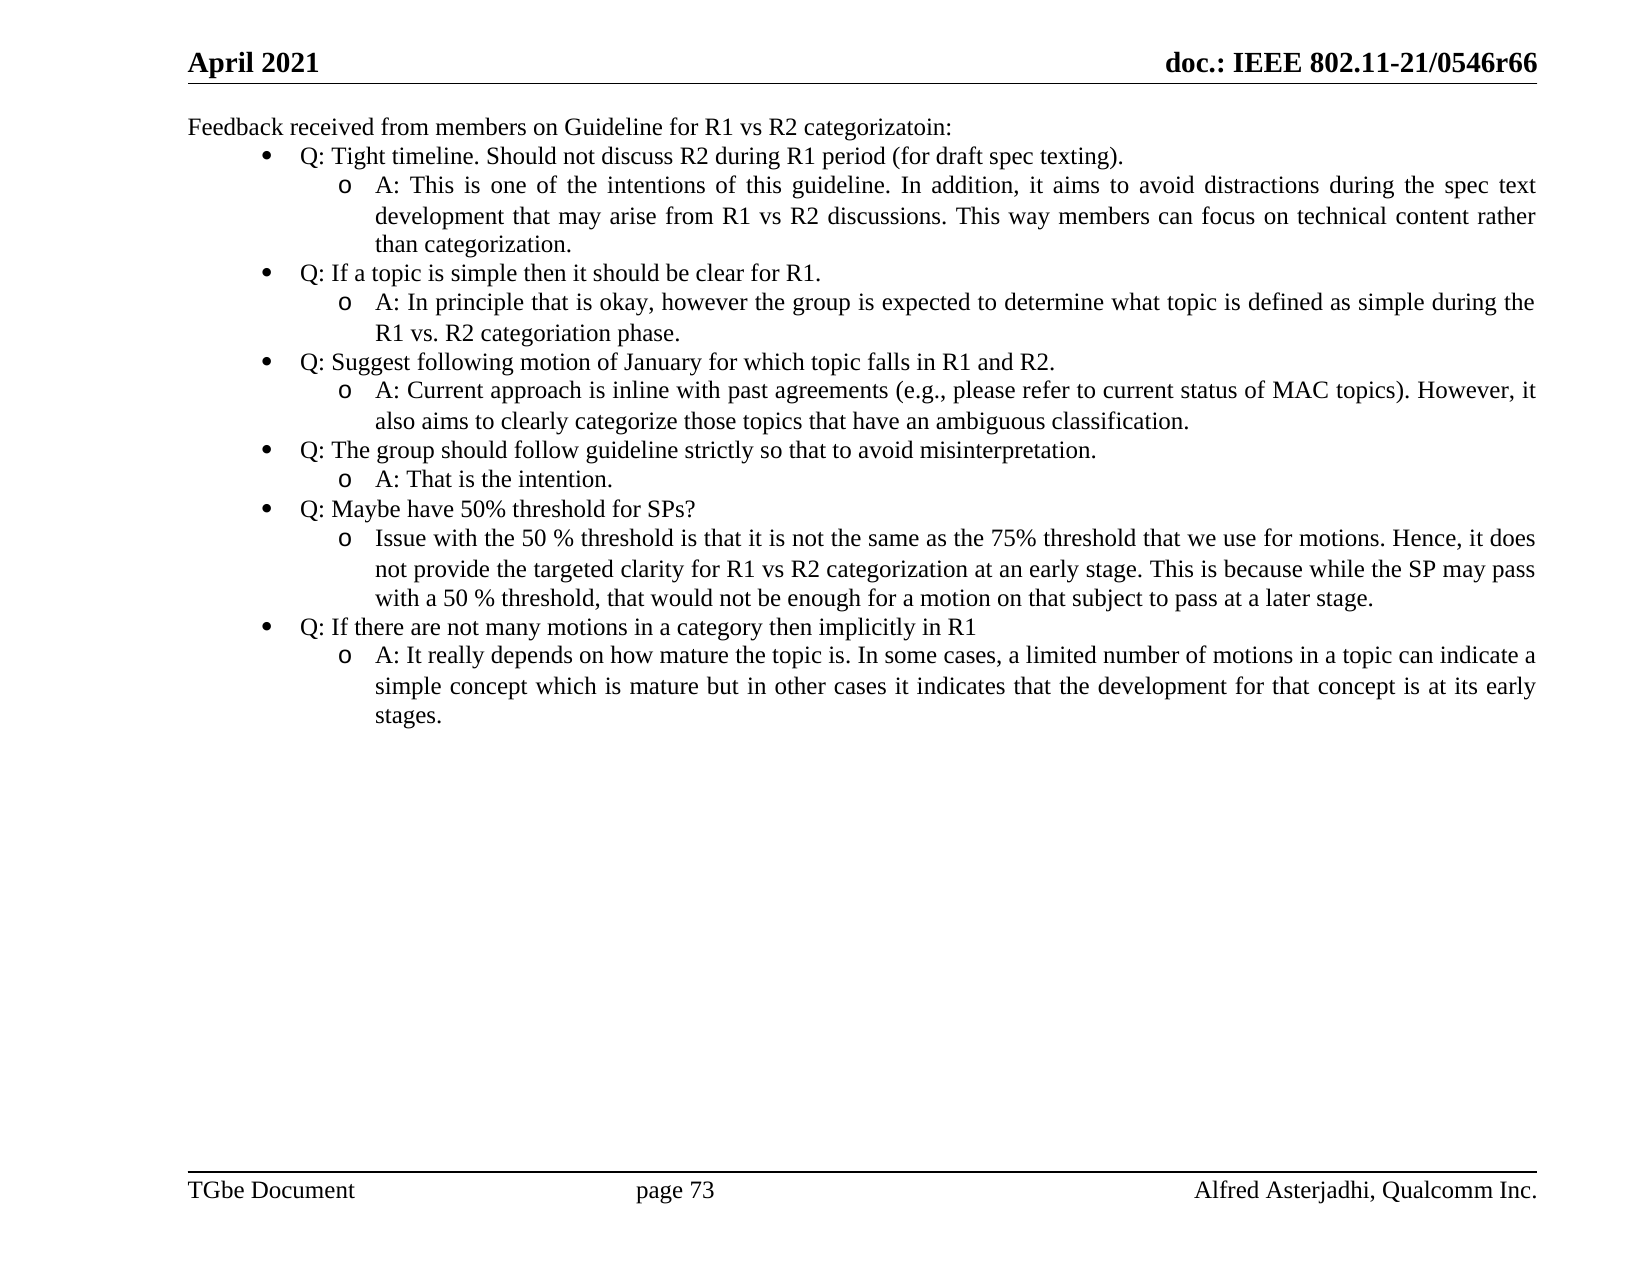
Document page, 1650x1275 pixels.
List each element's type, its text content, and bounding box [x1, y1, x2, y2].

list Q: If a topic is simple then it should be clear for R1. [262, 258, 1537, 287]
list Q: If there are not many motions in a category then implicitly in R1 [262, 612, 1537, 640]
list Issue with the 50 % threshold is that it is not the same as the 75% threshold that we use for motions. Hence, it does not provide the targeted clarity for R1 vs R2 categorization at an early stage. This is because while the SP may pass with a 50 % threshold, that would not be enough for a motion on that subject to pass at a later stage. [337, 523, 1537, 612]
list A: Current approach is inline with past agreements (e.g., please refer to current status of MAC topics). However, it also aims to clearly categorize those topics that have an ambiguous classification. [337, 375, 1537, 435]
list A: That is the intention. [337, 464, 1537, 494]
list A: This is one of the intentions of this guideline. In addition, it aims to avoid distractions during the spec text development that may arise from R1 vs R2 discussions. This way members can focus on technical content rather than categorization. [337, 170, 1537, 258]
list Q: The group should follow guideline strictly so that to avoid misinterpretation. [262, 435, 1537, 464]
list Q: Tight timeline. Should not discuss R2 during R1 period (for draft spec texting). [262, 141, 1537, 170]
list A: In principle that is okay, however the group is expected to determine what topic is defined as simple during the R1 vs. R2 categoriation phase. [337, 287, 1537, 347]
list Q: Maybe have 50% threshold for SPs? [262, 494, 1537, 523]
list Q: Suggest following motion of January for which topic falls in R1 and R2. [262, 347, 1537, 375]
text Feedback received from members on Guideline for R1 vs R2 categorizatoin: [187, 112, 1537, 141]
list A: It really depends on how mature the topic is. In some cases, a limited number of motions in a topic can indicate a simple concept which is mature but in other cases it indicates that the development for that concept is at its early stages. [337, 640, 1537, 729]
